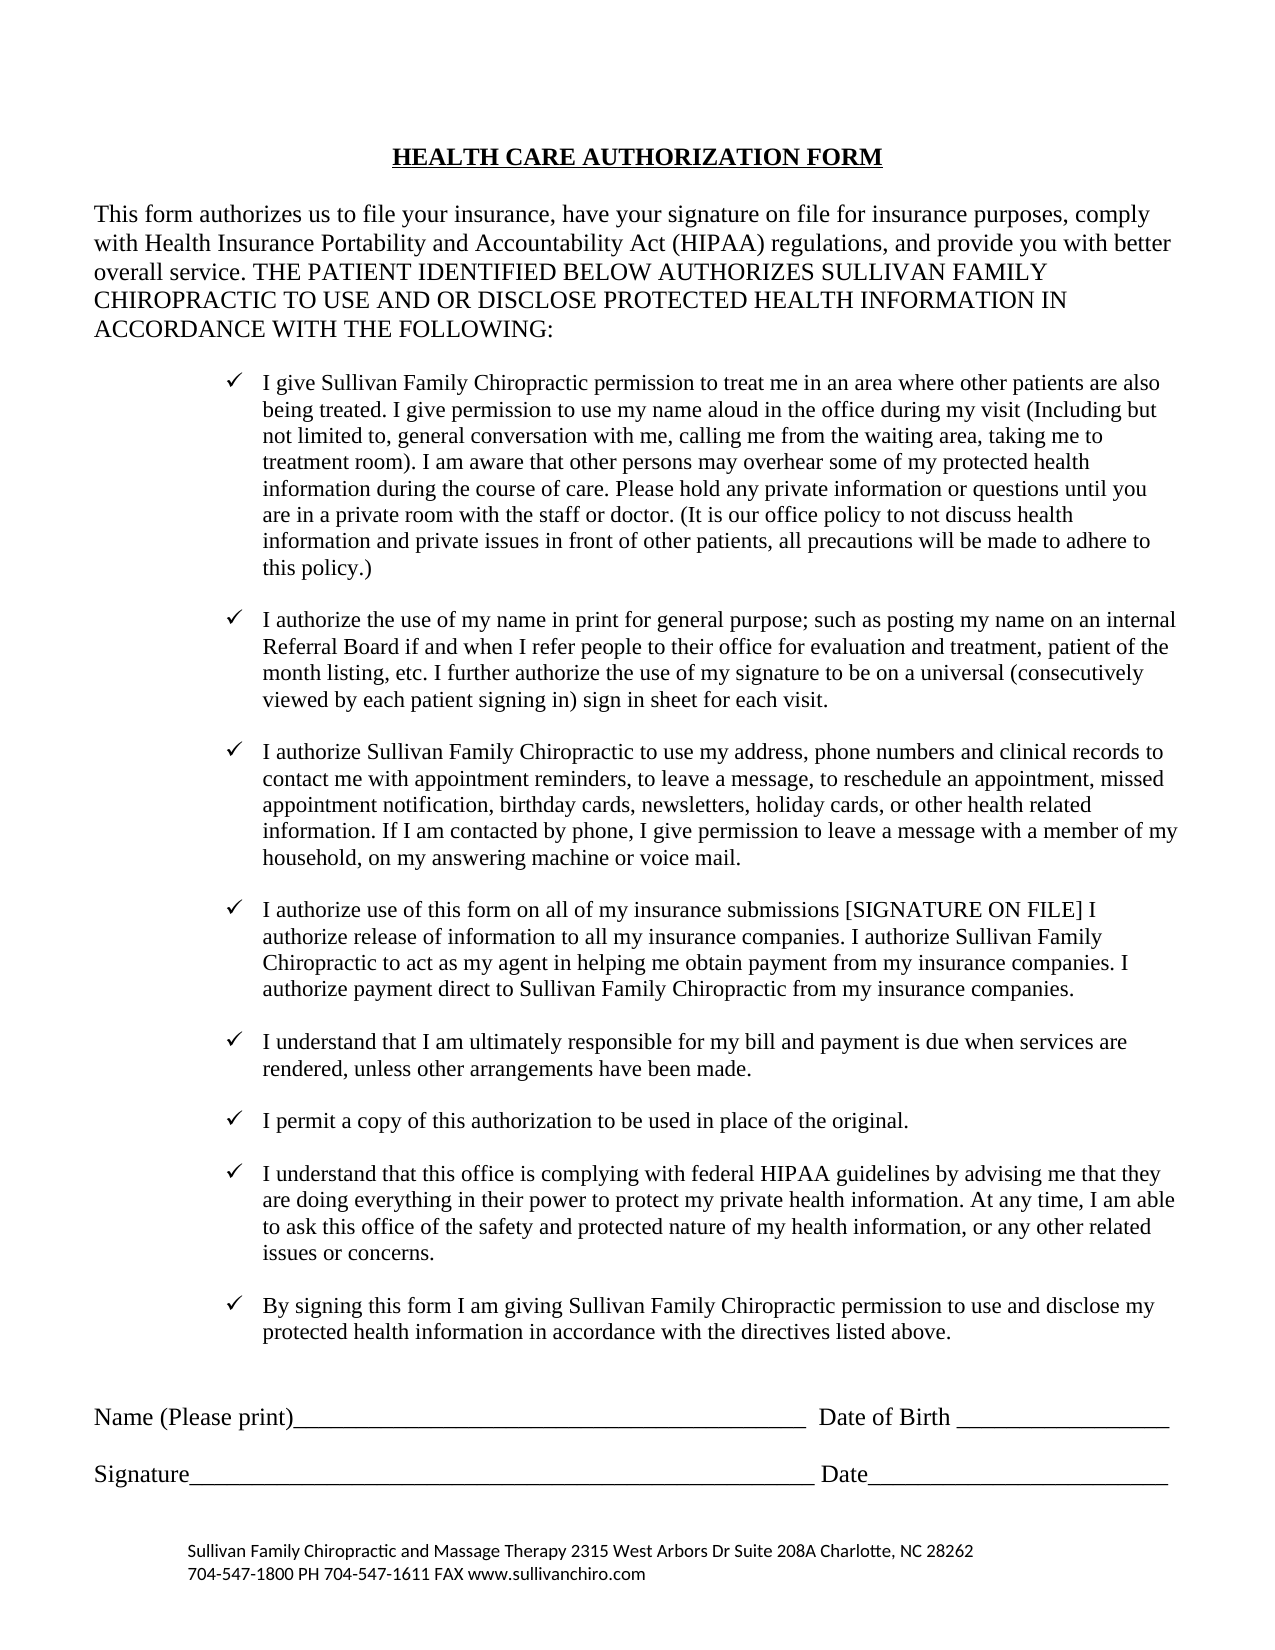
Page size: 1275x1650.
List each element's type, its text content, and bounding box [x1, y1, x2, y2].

list I understand that this office is complying with federal HIPAA guidelines by advising me that they are doing everything in their power to protect my private health information. At any time, I am able to ask this office of the safety and protected nature of my health information, or any other related issues or concerns. [225, 1160, 1181, 1265]
list I understand that I am ultimately responsible for my bill and payment is due when services are rendered, unless other arrangements have been made. [225, 1028, 1181, 1081]
list I authorize the use of my name in print for general purpose; such as posting my name on an internal Referral Board if and when I refer people to their office for evaluation and treatment, patient of the month listing, etc. I further authorize the use of my signature to be on a universal (consecutively viewed by each patient signing in) sign in sheet for each visit. [225, 607, 1181, 712]
list I give Sullivan Family Chiropractic permission to treat me in an area where other patients are also being treated. I give permission to use my name aloud in the office during my visit (Including but not limited to, general conversation with me, calling me from the waiting area, taking me to treatment room). I am aware that other persons may overhear some of my protected health information during the course of care. Please hold any private information or questions until you are in a private room with the staff or doctor. (It is our office policy to not discuss health information and private issues in front of other patients, all precautions will be made to adhere to this policy.) [225, 369, 1181, 580]
text Signature__________________________________________________ Date________________________ [94, 1459, 1181, 1488]
text HEALTH CARE AUTHORIZATION FORM [94, 142, 1181, 171]
list I authorize use of this form on all of my insurance submissions [SIGNATURE ON FILE] I authorize release of information to all my insurance companies. I authorize Sullivan Family Chiropractic to act as my agent in helping me obtain payment from my insurance companies. I authorize payment direct to Sullivan Family Chiropractic from my insurance companies. [225, 896, 1181, 1002]
list I permit a copy of this authorization to be used in place of the original. [225, 1107, 1181, 1134]
text This form authorizes us to file your insurance, have your signature on file for insurance purposes, comply with Health Insurance Portability and Accountability Act (HIPAA) regulations, and provide you with better overall service. THE PATIENT IDENTIFIED BELOW AUTHORIZES SULLIVAN FAMILY CHIROPRACTIC TO USE AND OR DISCLOSE PROTECTED HEALTH INFORMATION IN ACCORDANCE WITH THE FOLLOWING: [94, 199, 1181, 343]
list By signing this form I am giving Sullivan Family Chiropractic permission to use and disclose my protected health information in accordance with the directives listed above. [225, 1292, 1181, 1344]
list I authorize Sullivan Family Chiropractic to use my address, phone numbers and clinical records to contact me with appointment reminders, to leave a message, to reschedule an appointment, missed appointment notification, birthday cards, newsletters, holiday cards, or other health related information. If I am contacted by phone, I give permission to leave a message with a member of my household, on my answering machine or voice mail. [225, 738, 1181, 870]
text Name (Please print)_________________________________________ Date of Birth _________________ [94, 1402, 1181, 1431]
